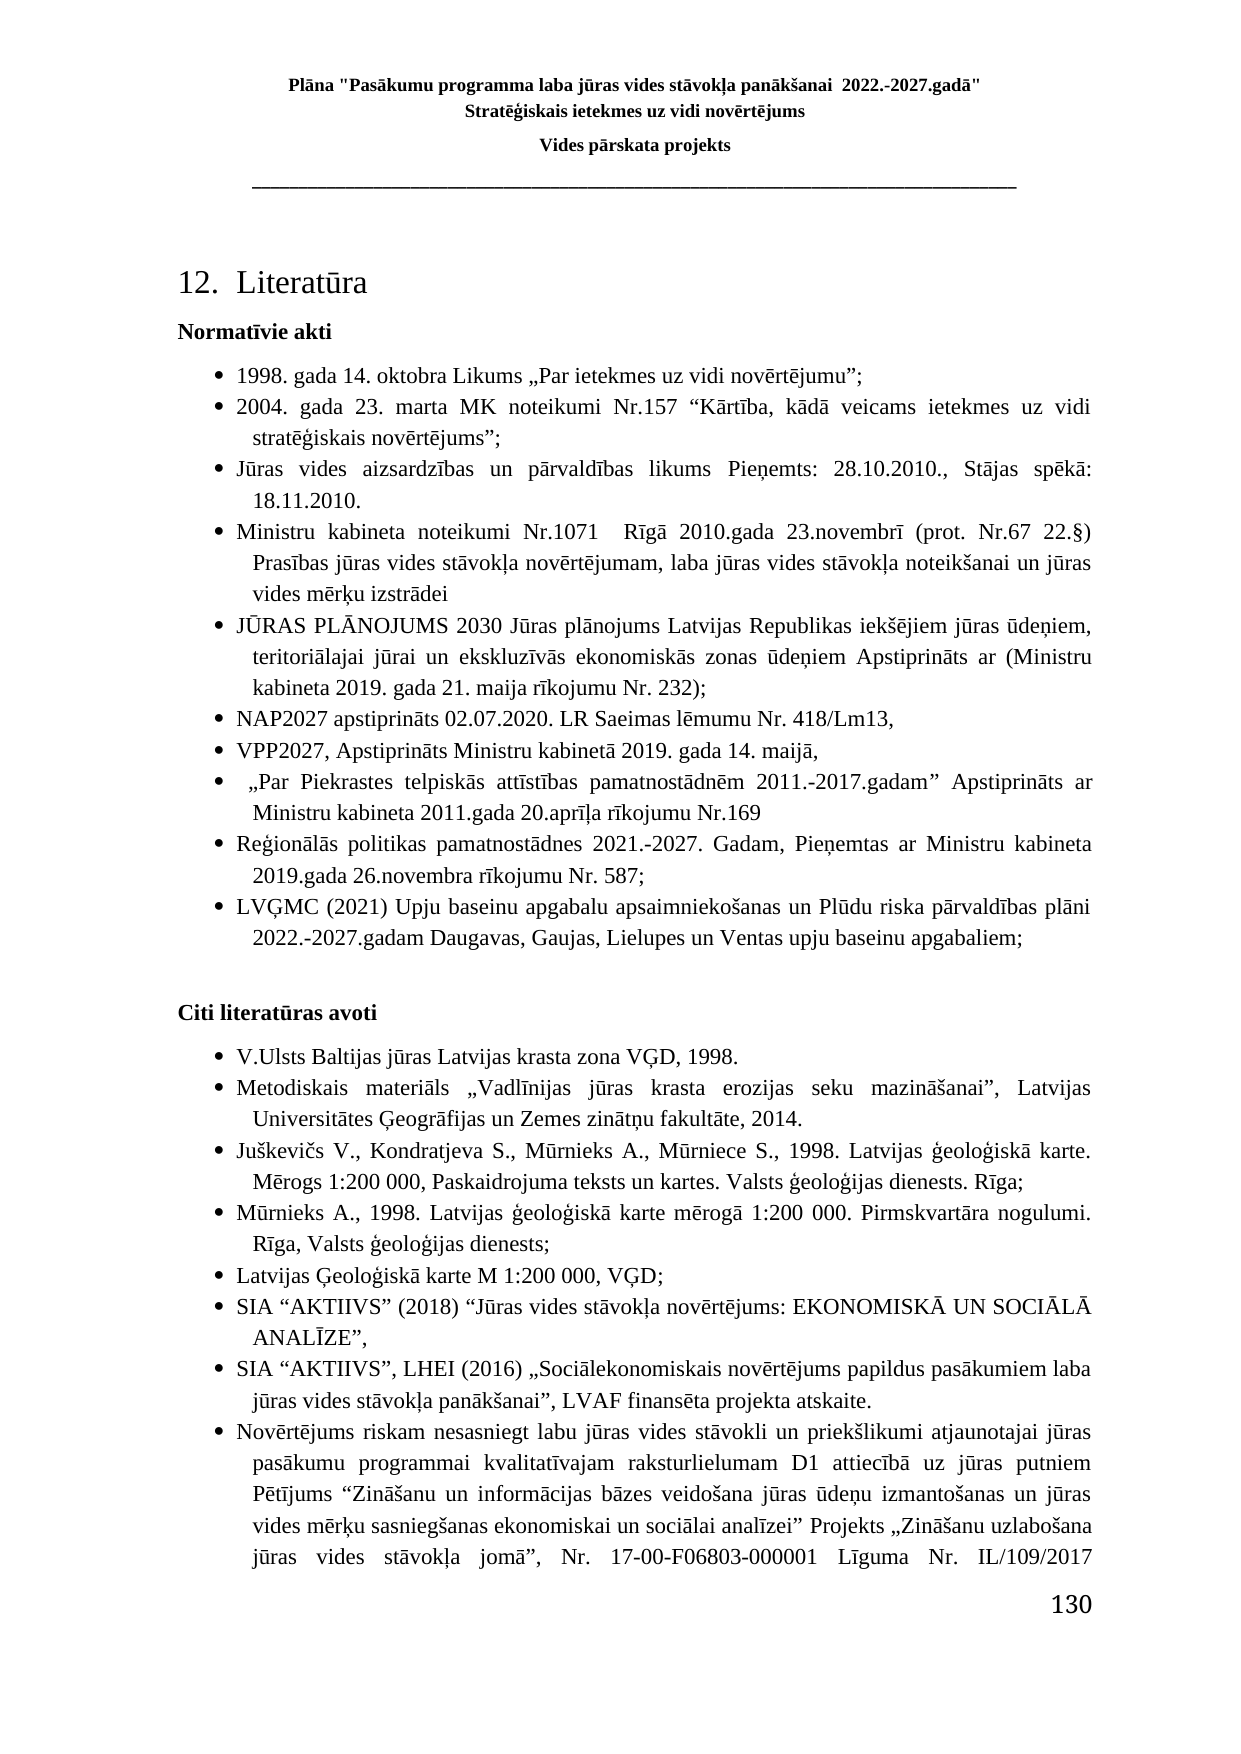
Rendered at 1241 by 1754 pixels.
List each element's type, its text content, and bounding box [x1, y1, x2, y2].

list Latvijas Ģeoloģiskā karte M 1:200 000, VĢD; [215, 1257, 1092, 1288]
list V.Ulsts Baltijas jūras Latvijas krasta zona VĢD, 1998. [215, 1038, 1092, 1069]
text Citi literatūras avoti [177, 994, 1092, 1026]
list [215, 1413, 1092, 1569]
list SIA “AKTIIVS”, LHEI (2016) „Sociālekonomiskais novērtējums papildus pasākumiem laba jūras vides stāvokļa panākšanai”, LVAF finansēta projekta atskaite. [215, 1351, 1092, 1413]
list Juškevičs V., Kondratjeva S., Mūrnieks A., Mūrniece S., 1998. Latvijas ģeoloģiskā karte. Mērogs 1:200 000, Paskaidrojuma teksts un kartes. Valsts ģeoloģijas dienests. Rīga; [215, 1132, 1092, 1194]
list Ministru kabineta noteikumi Nr.1071 Rīgā 2010.gada 23.novembrī (prot. Nr.67 22.§) Prasības jūras vides stāvokļa novērtējumam, laba jūras vides stāvokļa noteikšanai un jūras vides mērķu izstrādei [215, 513, 1092, 607]
subtitle Literatūra [177, 262, 1092, 301]
list „Par Piekrastes telpiskās attīstības pamatnostādnēm 2011.-2017.gadam” Apstiprināts ar Ministru kabineta 2011.gada 20.aprīļa rīkojumu Nr.169 [215, 763, 1092, 826]
list 2004. gada 23. marta MK noteikumi Nr.157 “Kārtība, kādā veicams ietekmes uz vidi stratēģiskais novērtējums”; [215, 388, 1092, 451]
list VPP2027, Apstiprināts Ministru kabinetā 2019. gada 14. maijā, [215, 732, 1092, 763]
list Jūras vides aizsardzības un pārvaldības likums Pieņemts: 28.10.2010., Stājas spēkā: 18.11.2010. [215, 451, 1092, 513]
list 1998. gada 14. oktobra Likums „Par ietekmes uz vidi novērtējumu”; [215, 357, 1092, 388]
list SIA “AKTIIVS” (2018) “Jūras vides stāvokļa novērtējums: EKONOMISKĀ UN SOCIĀLĀ ANALĪZE”, [215, 1288, 1092, 1351]
list Metodiskais materiāls „Vadlīnijas jūras krasta erozijas seku mazināšanai”, Latvijas Universitātes Ģeogrāfijas un Zemes zinātņu fakultāte, 2014. [215, 1069, 1092, 1132]
list LVĢMC (2021) Upju baseinu apgabalu apsaimniekošanas un Plūdu riska pārvaldības plāni 2022.-2027.gadam Daugavas, Gaujas, Lielupes un Ventas upju baseinu apgabaliem; [215, 888, 1092, 951]
list Mūrnieks A., 1998. Latvijas ģeoloģiskā karte mērogā 1:200 000. Pirmskvartāra nogulumi. Rīga, Valsts ģeoloģijas dienests; [215, 1194, 1092, 1257]
text Normatīvie akti [177, 313, 1092, 344]
list JŪRAS PLĀNOJUMS 2030 Jūras plānojums Latvijas Republikas iekšējiem jūras ūdeņiem, teritoriālajai jūrai un ekskluzīvās ekonomiskās zonas ūdeņiem Apstiprināts ar (Ministru kabineta 2019. gada 21. maija rīkojumu Nr. 232); [215, 607, 1092, 701]
list NAP2027 apstiprināts 02.07.2020. LR Saeimas lēmumu Nr. 418/Lm13, [215, 701, 1092, 732]
list Reģionālās politikas pamatnostādnes 2021.-2027. Gadam, Pieņemtas ar Ministru kabineta 2019.gada 26.novembra rīkojumu Nr. 587; [215, 826, 1092, 888]
